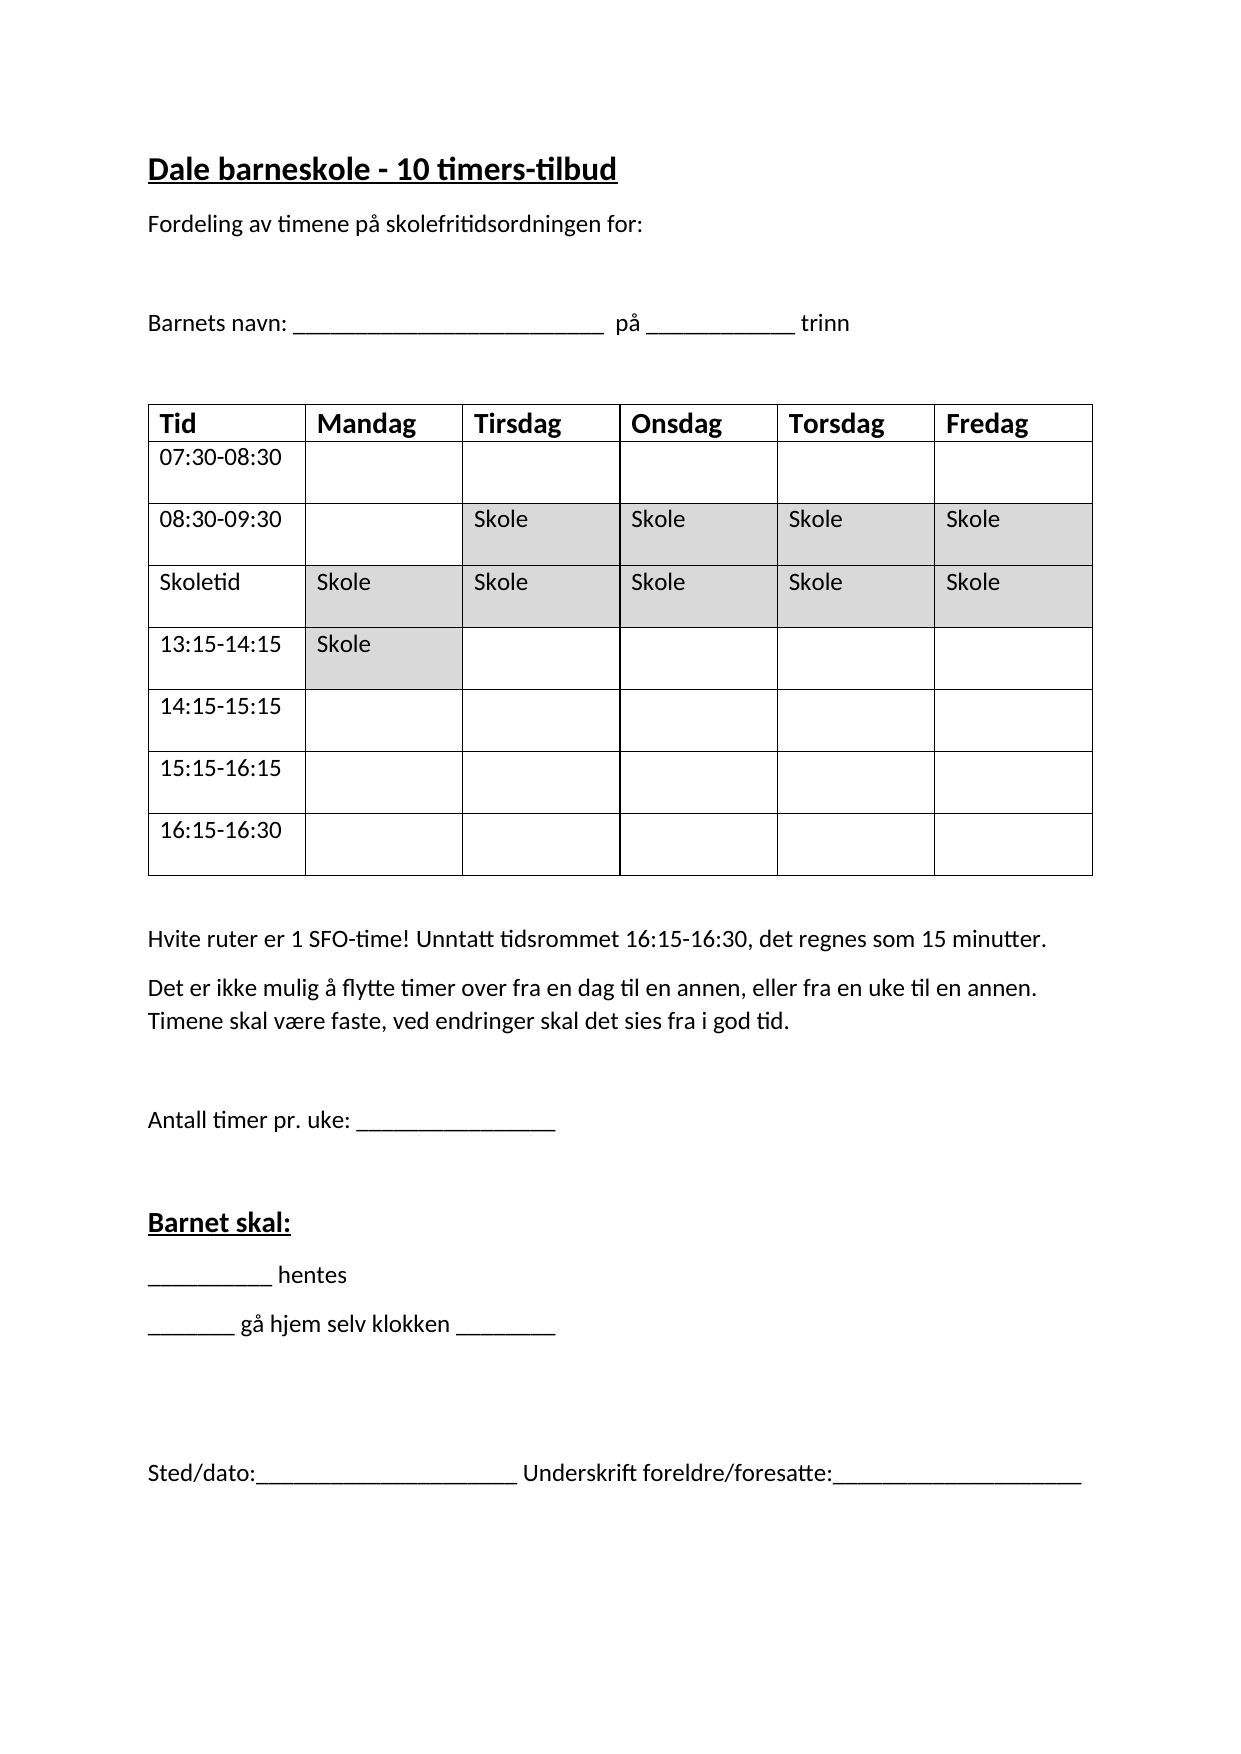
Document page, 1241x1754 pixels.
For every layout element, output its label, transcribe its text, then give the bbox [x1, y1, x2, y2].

table_cell [935, 628, 1092, 689]
text Hvite ruter er 1 SFO-time! Unntatt tidsrommet 16:15-16:30, det regnes som 15 minutter. [148, 923, 1093, 953]
table_cell 15:15-16:15 [149, 752, 305, 813]
table_cell [306, 442, 462, 503]
table_cell Skole [778, 504, 934, 565]
table_cell [463, 752, 619, 813]
table_cell Skole [935, 566, 1092, 627]
table_cell Skole [621, 566, 777, 627]
table_cell [306, 752, 462, 813]
text Antall timer pr. uke: ________________ [148, 1105, 1093, 1135]
table_cell 16:15-16:30 [149, 814, 305, 875]
table_header Tid [149, 405, 305, 441]
text __________ hentes [148, 1259, 1093, 1289]
table_cell [778, 628, 934, 689]
table_cell 08:30-09:30 [149, 504, 305, 565]
table_cell [306, 690, 462, 751]
table_cell [306, 814, 462, 875]
table_cell [935, 442, 1092, 503]
table_cell [621, 628, 777, 689]
table_cell [935, 690, 1092, 751]
text Barnets navn: _________________________ på ____________ trinn [148, 307, 1093, 338]
table_cell [463, 814, 619, 875]
text Dale barneskole - 10 timers-tilbud [148, 148, 1093, 188]
table_cell [778, 752, 934, 813]
table_cell [463, 628, 619, 689]
table_header Mandag [306, 405, 462, 441]
table_cell Skole [306, 566, 462, 627]
table_cell Skole [621, 504, 777, 565]
table_cell [463, 690, 619, 751]
table_cell [463, 442, 619, 503]
table_cell Skole [778, 566, 934, 627]
text _______ gå hjem selv klokken ________ [148, 1308, 1093, 1339]
table_cell [778, 814, 934, 875]
table_cell 14:15-15:15 [149, 690, 305, 751]
table_cell [778, 442, 934, 503]
table_cell [935, 752, 1092, 813]
table_cell 07:30-08:30 [149, 442, 305, 503]
text Barnet skal: [148, 1204, 1093, 1239]
table_cell Skoletid [149, 566, 305, 627]
text Sted/dato:_____________________ Underskrift foreldre/foresatte:____________________ [148, 1457, 1093, 1488]
table_cell Skole [306, 628, 462, 689]
table_cell Skole [935, 504, 1092, 565]
table_cell [621, 690, 777, 751]
table_cell [621, 814, 777, 875]
table_cell [935, 814, 1092, 875]
table_header Onsdag [621, 405, 777, 441]
table_cell [778, 690, 934, 751]
table_header Tirsdag [463, 405, 619, 441]
text Det er ikke mulig å flytte timer over fra en dag til en annen, eller fra en uke til en annen. Timene skal være faste, ved endringer skal det sies fra i god tid. [148, 973, 1093, 1036]
table_header Fredag [935, 405, 1092, 441]
table_header Torsdag [778, 405, 934, 441]
table_cell [306, 504, 462, 565]
table_cell Skole [463, 504, 619, 565]
table_cell [621, 442, 777, 503]
table_cell Skole [463, 566, 619, 627]
text Fordeling av timene på skolefritidsordningen for: [148, 208, 1093, 239]
table_cell 13:15-14:15 [149, 628, 305, 689]
table_cell [621, 752, 777, 813]
